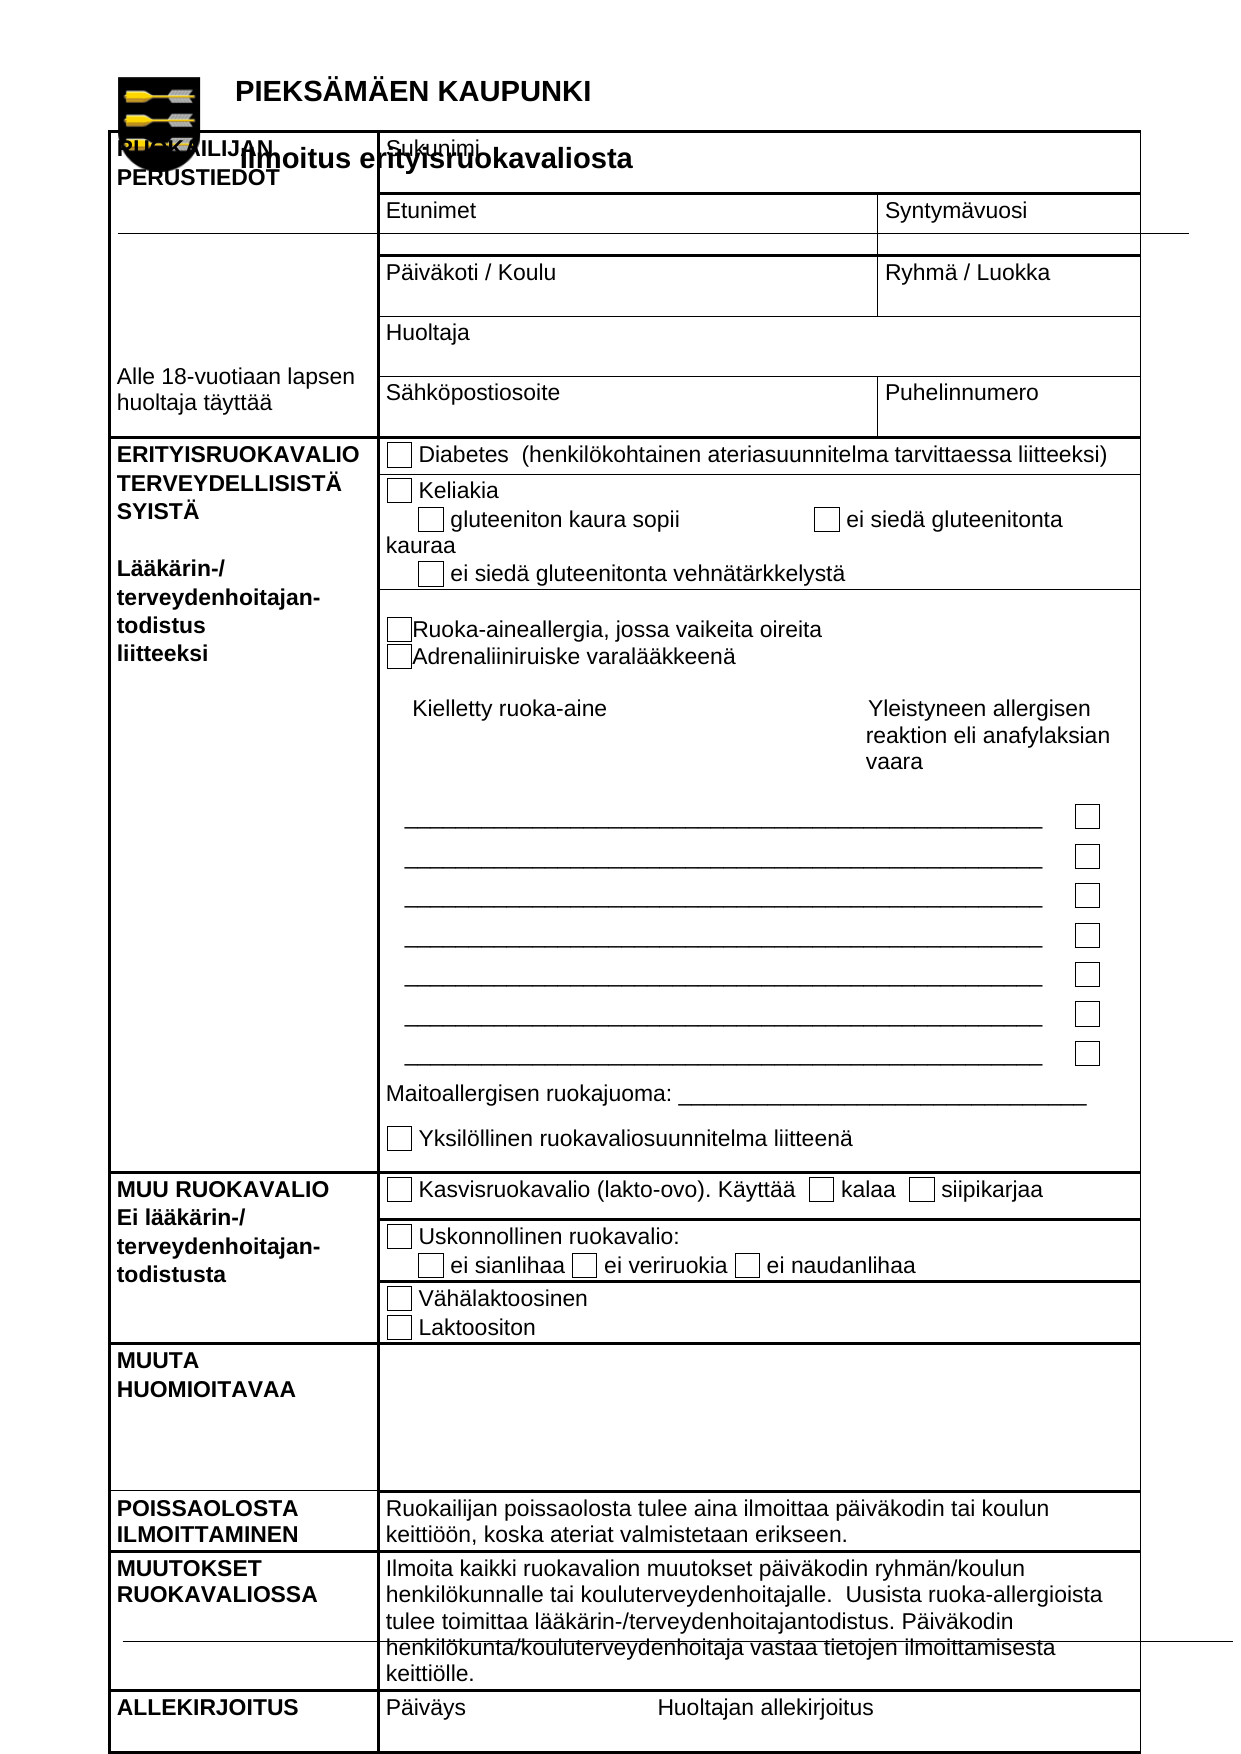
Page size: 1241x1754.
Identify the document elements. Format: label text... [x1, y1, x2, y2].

table_header Sukunimi [380, 133, 1140, 192]
table_cell Ruokailijan poissaolosta tulee aina ilmoittaa päiväkodin tai koulun keittiöön, koska ateriat valmistetaan erikseen. [380, 1493, 1140, 1550]
table_cell Etunimet [380, 195, 877, 254]
picture [118, 77, 200, 130]
table_cell Diabetes (henkilökohtainen ateriasuunnitelma tarvittaessa liitteeksi) [380, 439, 1140, 474]
table_cell Päiväkoti / Koulu [380, 257, 877, 316]
table_cell Vähälaktoosinen Laktoositon [380, 1283, 1140, 1342]
table_cell POISSAOLOSTA ILMOITTAMINEN [111, 1491, 377, 1550]
table_cell Uskonnollinen ruokavalio: ei sianlihaa ei veriruokia ei naudanlihaa [380, 1221, 1140, 1280]
table_cell MUU RUOKAVALIO Ei lääkärin-/ terveydenhoitajan- todistusta [111, 1174, 377, 1342]
table_cell [380, 1345, 1140, 1490]
table_cell MUUTOKSET RUOKAVALIOSSA [111, 1553, 377, 1689]
table_cell Syntymävuosi [878, 195, 1140, 254]
table_cell Puhelinnumero [878, 377, 1140, 436]
table_cell ERITYISRUOKAVALIO TERVEYDELLISISTÄ SYISTÄ Lääkärin-/ terveydenhoitajan- todistus liitteeksi [111, 439, 377, 1171]
table_cell Päiväys Huoltajan allekirjoitus [380, 1692, 1140, 1751]
table_cell MUUTA HUOMIOITAVAA [111, 1345, 377, 1490]
table_cell Keliakia gluteeniton kaura sopii ei siedä gluteenitonta kauraa ei siedä gluteenitonta vehnätärkkelystä [380, 475, 1140, 589]
table_cell Ryhmä / Luokka [878, 257, 1140, 316]
table_cell Kasvisruokavalio (lakto-ovo). Käyttää kalaa siipikarjaa [380, 1174, 1140, 1218]
table_cell ALLEKIRJOITUS [111, 1692, 377, 1751]
table_cell Ilmoita kaikki ruokavalion muutokset päiväkodin ryhmän/koulun henkilökunnalle tai kouluterveydenhoitajalle. Uusista ruoka-allergioista tulee toimittaa lääkärin-/terveydenhoitajantodistus. Päiväkodin henkilökunta/kouluterveydenhoitaja vastaa tietojen ilmoittamisesta keittiölle. [380, 1553, 1140, 1689]
table_cell Ruoka-aineallergia, jossa vaikeita oireita Adrenaliiniruiske varalääkkeenä Kielletty ruoka-aine Yleistyneen allergisen reaktion eli anafylaksian vaara __________________________________________________ __________________________________________________ __________________________________________________ __________________________________________________ __________________________________________________ __________________________________________________ __________________________________________________ Maitoallergisen ruokajuoma: ________________________________ Yksilöllinen ruokavaliosuunnitelma liitteenä [380, 590, 1140, 1171]
table_cell Sähköpostiosoite [380, 377, 877, 436]
table_header RUOKAILIJAN PERUSTIEDOT Alle 18-vuotiaan lapsen huoltaja täyttää [111, 133, 377, 436]
table_cell Huoltaja [380, 317, 1140, 376]
